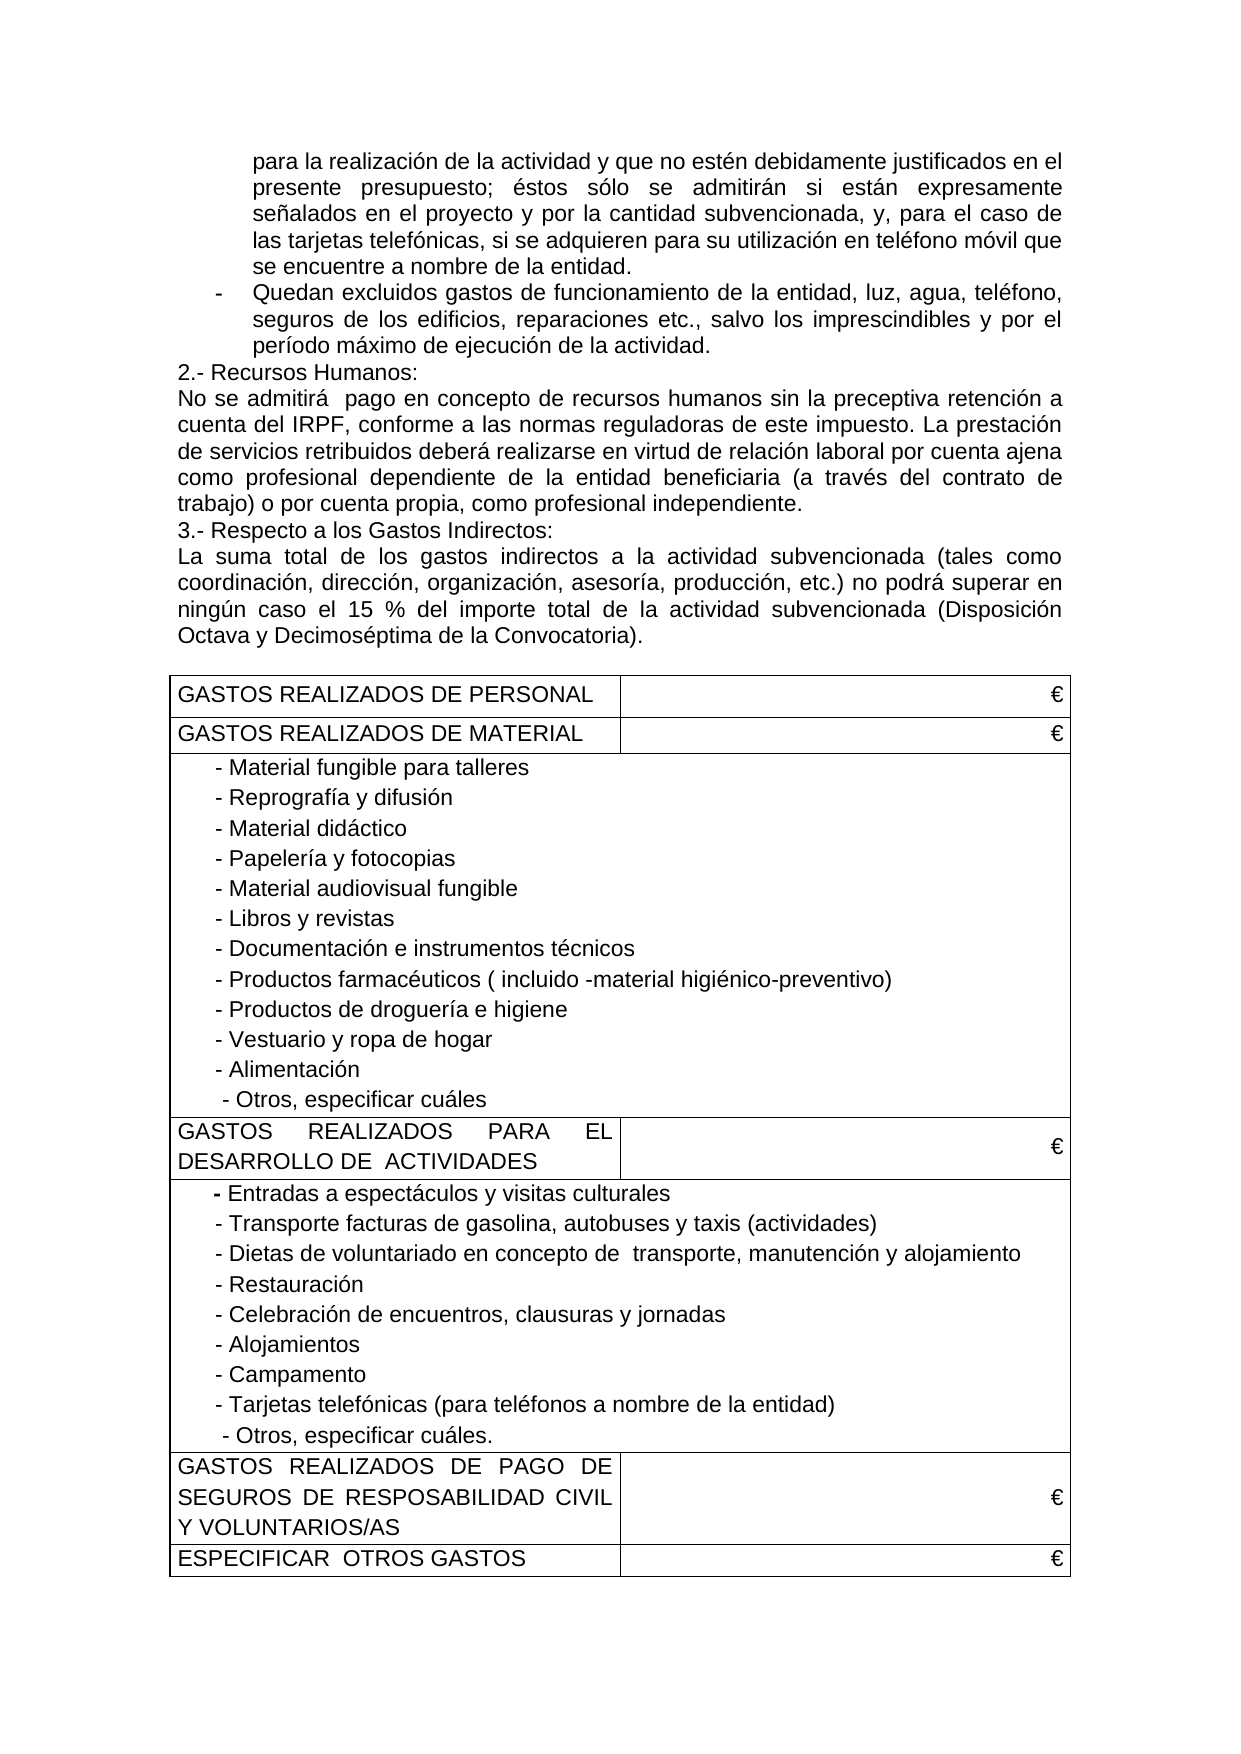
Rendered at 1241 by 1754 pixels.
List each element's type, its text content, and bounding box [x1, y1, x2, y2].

table_cell GASTOS REALIZADOS PARA EL DESARROLLO DE ACTIVIDADES [171, 1118, 620, 1179]
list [215, 148, 1063, 279]
table_cell GASTOS REALIZADOS DE MATERIAL [171, 718, 620, 753]
table_cell - Material fungible para talleres - Reprografía y difusión - Material didáctico - Papelería y fotocopias - Material audiovisual fungible - Libros y revistas - Documentación e instrumentos técnicos - Productos farmacéuticos ( incluido -material higiénico-preventivo) - Productos de droguería e higiene - Vestuario y ropa de hogar - Alimentación - Otros, especificar cuáles [171, 754, 1070, 1117]
table_header € [621, 676, 1070, 717]
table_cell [171, 1545, 620, 1576]
text 2.- Recursos Humanos: [177, 358, 1063, 385]
table_header GASTOS REALIZADOS DE PERSONAL [171, 676, 620, 717]
table_cell GASTOS REALIZADOS DE PAGO DE SEGUROS DE RESPOSABILIDAD CIVIL Y VOLUNTARIOS/AS [171, 1453, 620, 1544]
text No se admitirá pago en concepto de recursos humanos sin la preceptiva retención a cuenta del IRPF, conforme a las normas reguladoras de este impuesto. La prestación de servicios retribuidos deberá realizarse en virtud de relación laboral por cuenta ajena como profesional dependiente de la entidad beneficiaria (a través del contrato de trabajo) o por cuenta propia, como profesional independiente. [177, 385, 1063, 517]
table_cell € [621, 1545, 1070, 1576]
text 3.- Respecto a los Gastos Indirectos: [177, 517, 1063, 543]
table_cell € [621, 1118, 1070, 1179]
table_cell € [621, 718, 1070, 753]
table_cell - Entradas a espectáculos y visitas culturales - Transporte facturas de gasolina, autobuses y taxis (actividades) - Dietas de voluntariado en concepto de transporte, manutención y alojamiento - Restauración - Celebración de encuentros, clausuras y jornadas - Alojamientos - Campamento - Tarjetas telefónicas (para teléfonos a nombre de la entidad) - Otros, especificar cuáles. [171, 1180, 1070, 1452]
text La suma total de los gastos indirectos a la actividad subvencionada (tales como coordinación, dirección, organización, asesoría, producción, etc.) no podrá superar en ningún caso el 15 % del importe total de la actividad subvencionada (Disposición Octava y Decimoséptima de la Convocatoria). [177, 543, 1063, 648]
table_cell € [621, 1453, 1070, 1544]
list Quedan excluidos gastos de funcionamiento de la entidad, luz, agua, teléfono, seguros de los edificios, reparaciones etc., salvo los imprescindibles y por el período máximo de ejecución de la actividad. [215, 279, 1063, 358]
